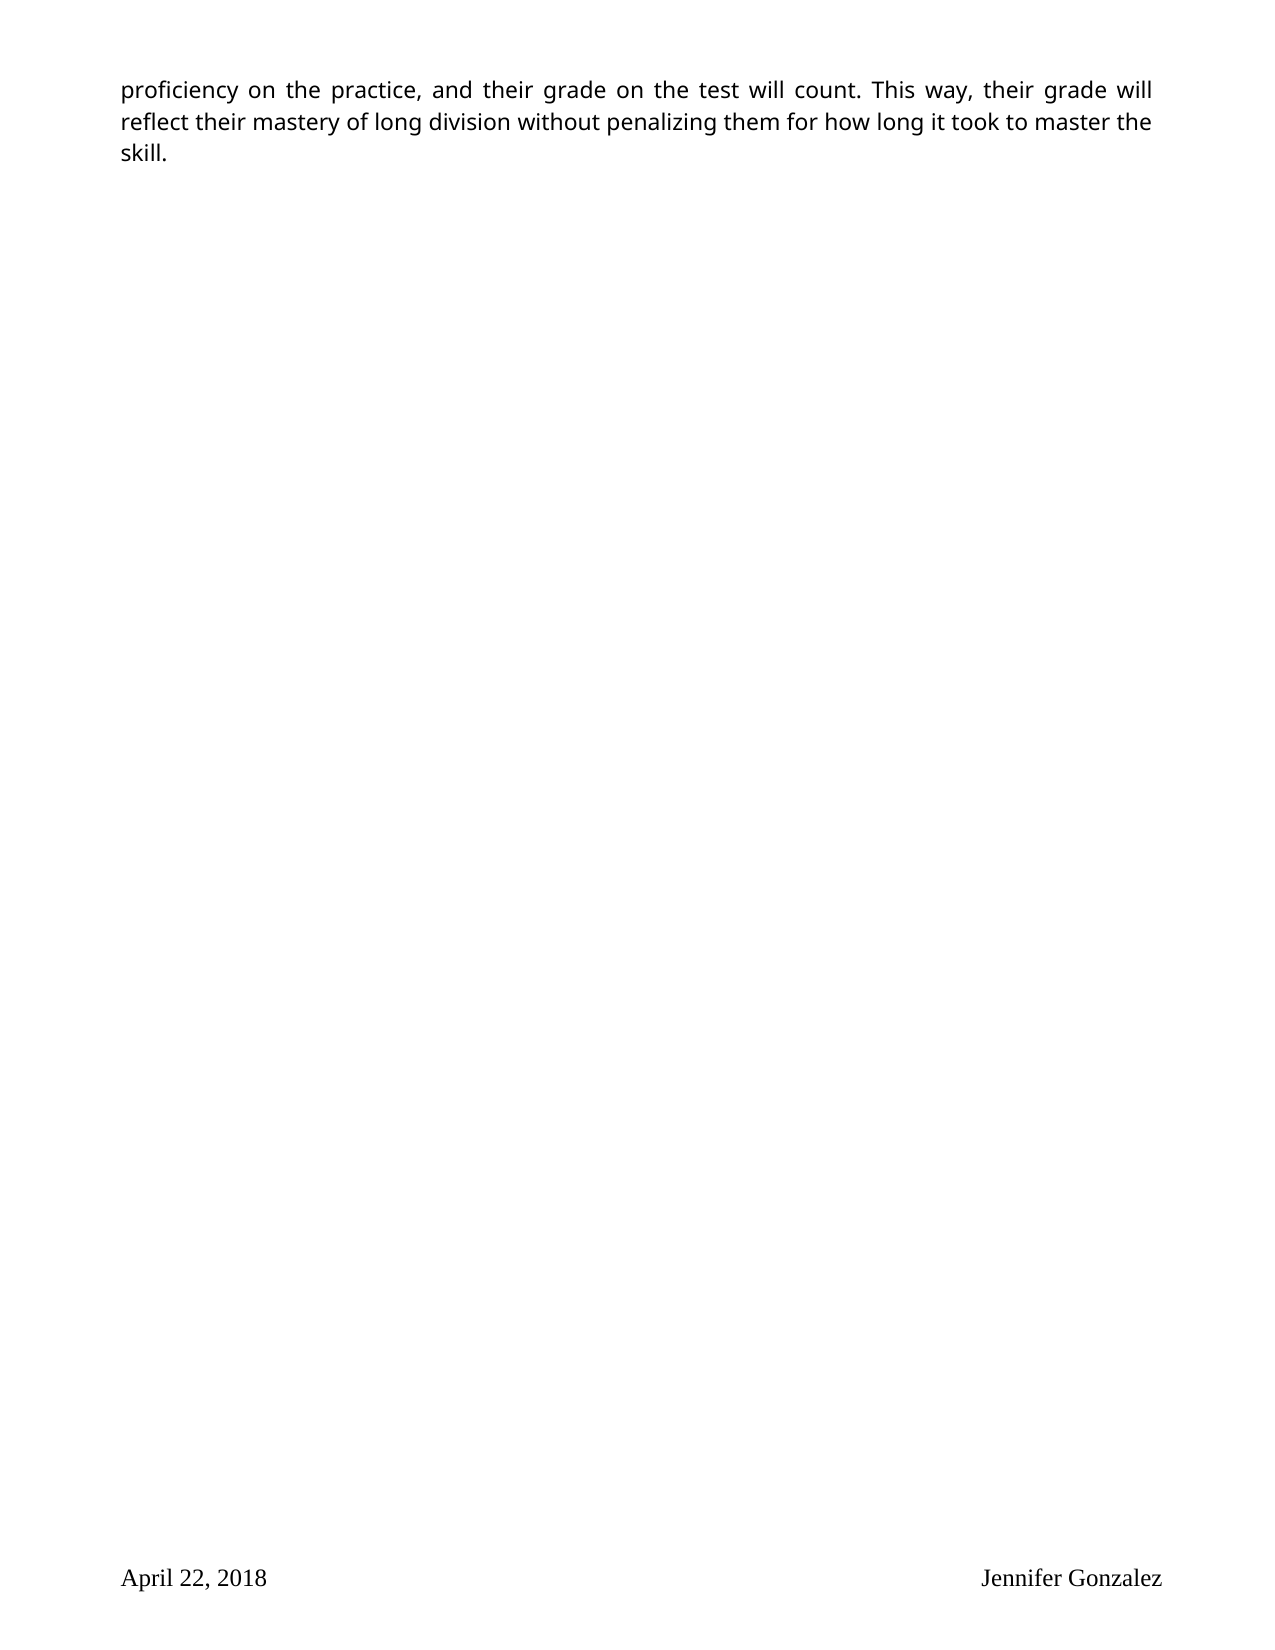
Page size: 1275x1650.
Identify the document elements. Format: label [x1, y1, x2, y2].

text [120, 74, 1154, 168]
